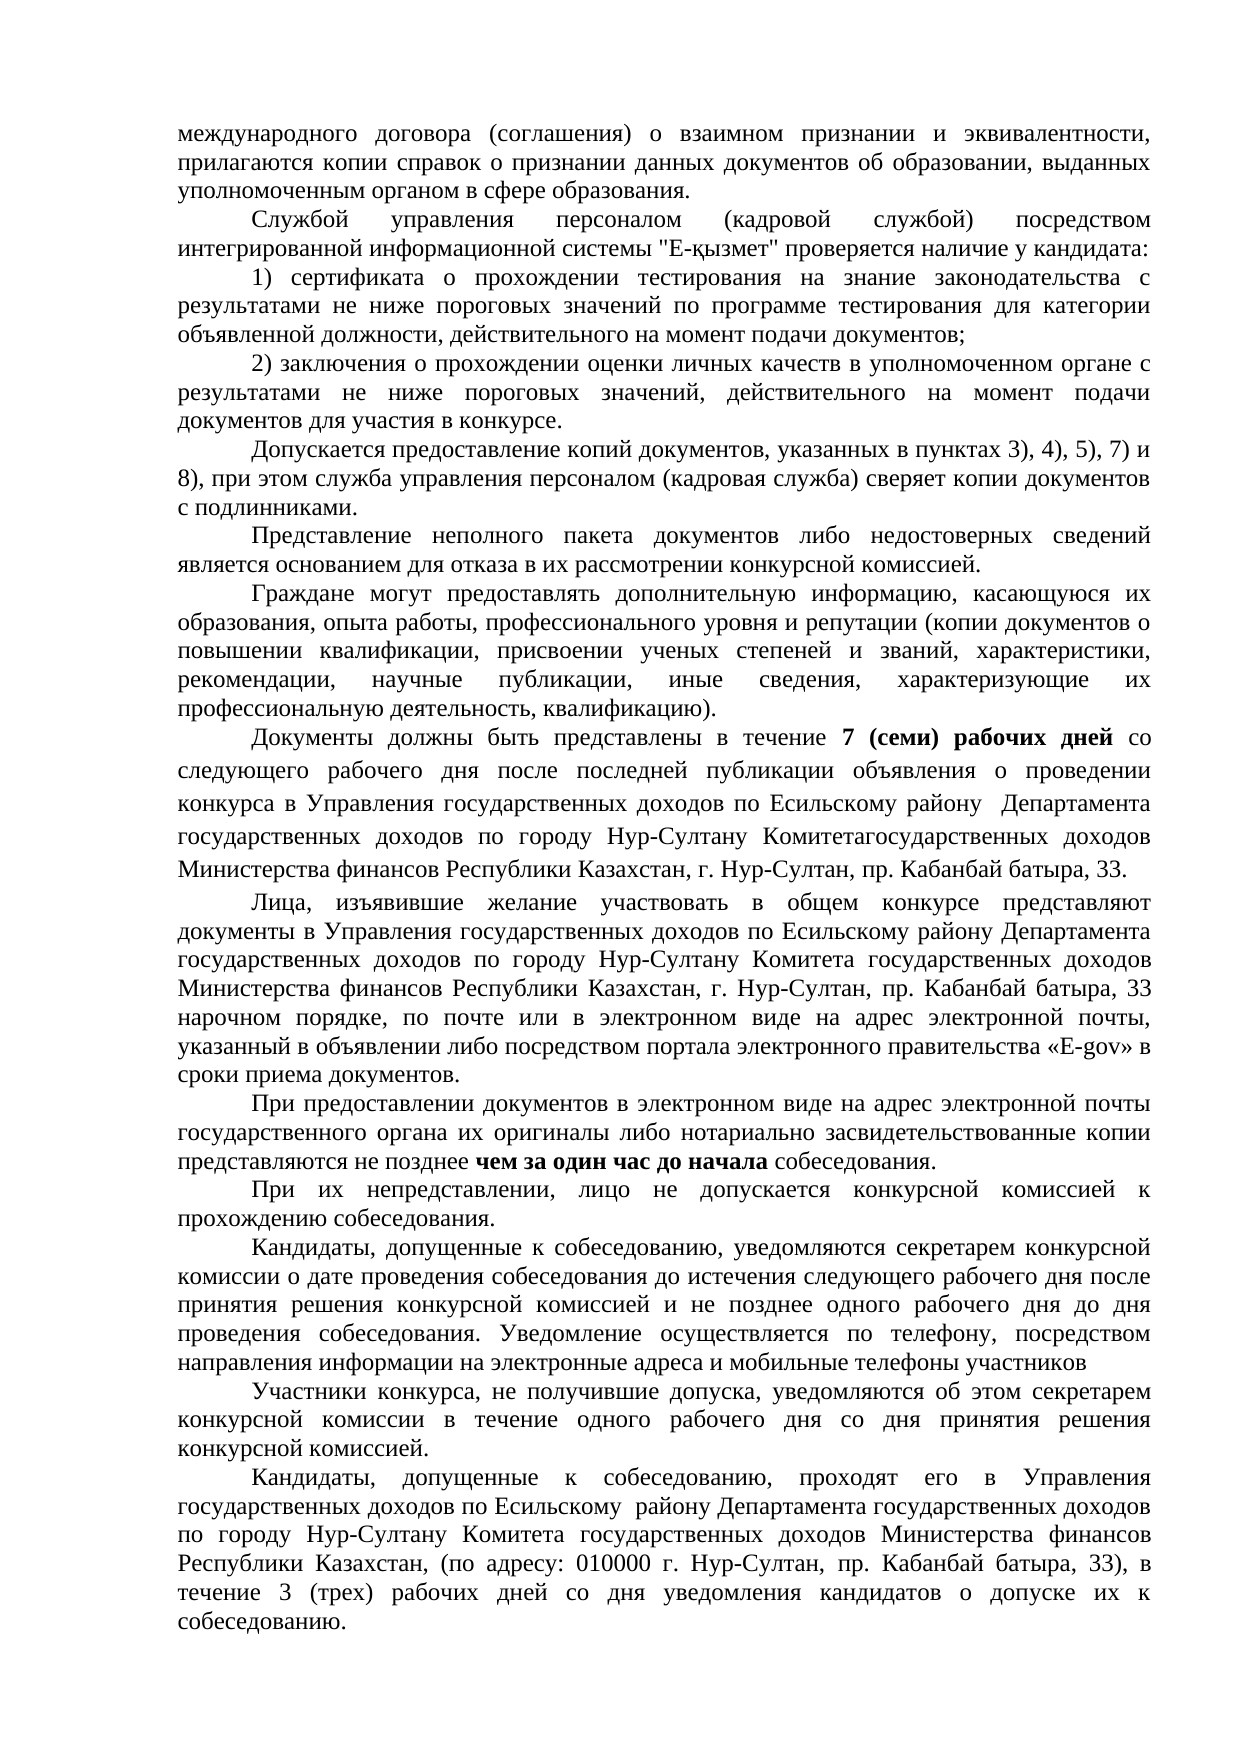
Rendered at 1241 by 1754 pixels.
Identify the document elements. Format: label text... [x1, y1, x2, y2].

text Кандидаты, допущенные к собеседованию, уведомляются секретарем конкурсной комиссии о дате проведения собеседования до истечения следующего рабочего дня после принятия решения конкурсной комиссией и не позднее одного рабочего дня до дня проведения собеседования. Уведомление осуществляется по телефону, посредством направления информации на электронные адреса и мобильные телефоны участников [177, 1232, 1152, 1376]
text Допускается предоставление копий документов, указанных в пунктах 3), 4), 5), 7) и 8), при этом служба управления персоналом (кадровая служба) сверяет копии документов с подлинниками. [177, 434, 1152, 521]
text Граждане могут предоставлять дополнительную информацию, касающуюся их образования, опыта работы, профессионального уровня и репутации (копии документов о повышении квалификации, присвоении ученых степеней и званий, характеристики, рекомендации, научные публикации, иные сведения, характеризующие их профессиональную деятельность, квалификацию). [177, 578, 1152, 722]
text Кандидаты, допущенные к собеседованию, проходят его в Управления государственных доходов по Есильскому району Департамента государственных доходов по городу Нур-Султану Комитета государственных доходов Министерства финансов Республики Казахстан, (по адресу: 010000 г. Нур-Султан, пр. Кабанбай батыра, 33), в течение 3 (трех) рабочих дней со дня уведомления кандидатов о допуске их к собеседованию. [177, 1462, 1152, 1634]
text Участники конкурса, не получившие допуска, уведомляются об этом секретарем конкурсной комиссии в течение одного рабочего дня со дня принятия решения конкурсной комиссией. [177, 1376, 1152, 1462]
text 2) заключения о прохождении оценки личных качеств в уполномоченном органе с результатами не ниже пороговых значений, действительного на момент подачи документов для участия в конкурсе. [177, 348, 1152, 434]
text Лица, изъявившие желание участвовать в общем конкурсе представляют документы в Управления государственных доходов по Есильскому району Департамента государственных доходов по городу Нур-Султану Комитета государственных доходов Министерства финансов Республики Казахстан, г. Нур-Султан, пр. Кабанбай батыра, 33 нарочном порядке, по почте или в электронном виде на адрес электронной почты, указанный в объявлении либо посредством портала электронного правительства «Е-gov» в сроки приема документов. [177, 887, 1152, 1088]
text При предоставлении документов в электронном виде на адрес электронной почты государственного органа их оригиналы либо нотариально засвидетельствованные копии представляются не позднее чем за один час до начала собеседования. [177, 1088, 1152, 1174]
text Документы должны быть представлены в течение 7 (семи) рабочих дней со следующего рабочего дня после последней публикации объявления о проведении конкурса в Управления государственных доходов по Есильскому району Департамента государственных доходов по городу Нур-Султану Комитетагосударственных доходов Министерства финансов Республики Казахстан, г. Нур-Султан, пр. Кабанбай батыра, 33. [177, 722, 1152, 883]
text При их непредставлении, лицо не допускается конкурсной комиссией к прохождению собеседования. [177, 1174, 1152, 1232]
text Представление неполного пакета документов либо недостоверных сведений является основанием для отказа в их рассмотрении конкурсной комиссией. [177, 521, 1152, 578]
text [177, 118, 1152, 204]
text 1) сертификата о прохождении тестирования на знание законодательства с результатами не ниже пороговых значений по программе тестирования для категории объявленной должности, действительного на момент подачи документов; [177, 262, 1152, 348]
text Службой управления персоналом (кадровой службой) посредством интегрированной информационной системы "Е-қызмет" проверяется наличие у кандидата: [177, 204, 1152, 262]
